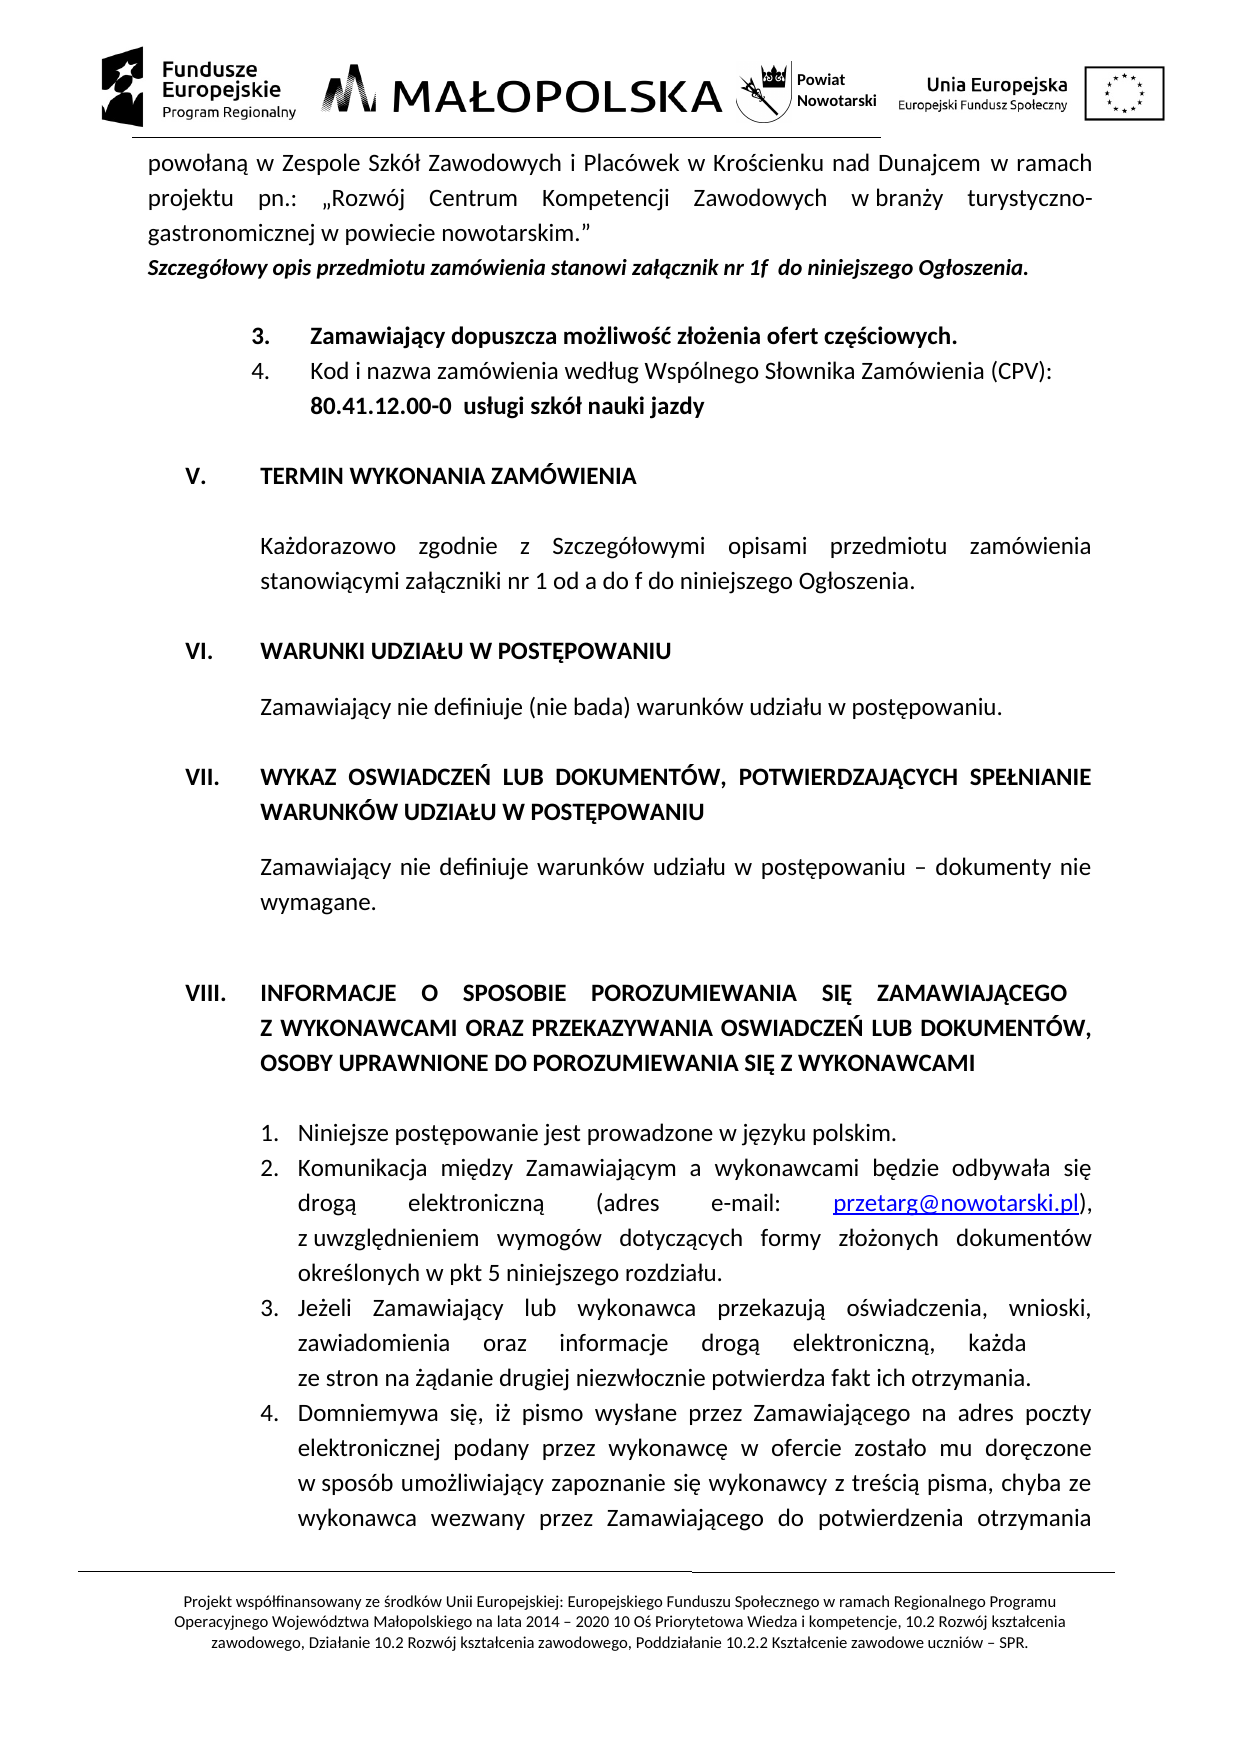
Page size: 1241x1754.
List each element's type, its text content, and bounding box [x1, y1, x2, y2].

list Jeżeli Zamawiający lub wykonawca przekazują oświadczenia, wnioski, zawiadomienia oraz informacje drogą elektroniczną, każda ze stron na żądanie drugiej niezwłocznie potwierdza fakt ich otrzymania. [260, 1292, 1093, 1393]
text Zamawiający nie definiuje (nie bada) warunków udziału w postępowaniu. [260, 691, 1093, 721]
list WYKAZ OSWIADCZEŃ LUB DOKUMENTÓW, POTWIERDZAJĄCYCH SPEŁNIANIE WARUNKÓW UDZIAŁU W POSTĘPOWANIU [185, 761, 1093, 826]
list INFORMACJE O SPOSOBIE POROZUMIEWANIA SIĘ ZAMAWIAJĄCEGO Z WYKONAWCAMI ORAZ PRZEKAZYWANIA OSWIADCZEŃ LUB DOKUMENTÓW, OSOBY UPRAWNIONE DO POROZUMIEWANIA SIĘ Z WYKONAWCAMI [185, 977, 1093, 1078]
text Szczegółowy opis przedmiotu zamówienia stanowi załącznik nr 1f do niniejszego Ogłoszenia. [148, 253, 1093, 281]
list Niniejsze postępowanie jest prowadzone w języku polskim. [260, 1117, 1093, 1148]
list TERMIN WYKONANIA ZAMÓWIENIA [185, 460, 1093, 490]
picture [81, 26, 729, 147]
list Kod i nazwa zamówienia według Wspólnego Słownika Zamówienia (CPV): [251, 355, 1093, 385]
list Każdorazowo zgodnie z Szczegółowymi opisami przedmiotu zamówienia stanowiącymi załączniki nr 1 od a do f do niniejszego Ogłoszenia. [260, 530, 1093, 595]
text powołaną w Zespole Szkół Zawodowych i Placówek w Krościenku nad Dunajcem w ramach projektu pn.: „Rozwój Centrum Kompetencji Zawodowych w branży turystyczno- gastronomicznej w powiecie nowotarskim.” [148, 148, 1093, 248]
list Zamawiający dopuszcza możliwość złożenia ofert częściowych. [251, 320, 1093, 350]
list 80.41.12.00-0 usługi szkół nauki jazdy [310, 390, 1093, 420]
text Zamawiający nie definiuje warunków udziału w postępowaniu – dokumenty nie wymagane. [260, 851, 1093, 917]
picture [881, 48, 1182, 138]
list WARUNKI UDZIAŁU W POSTĘPOWANIU [185, 635, 1093, 665]
list Komunikacja między Zamawiającym a wykonawcami będzie odbywała się drogą elektroniczną (adres e-mail: przetarg@nowotarski.pl), z uwzględnieniem wymogów dotyczących formy złożonych dokumentów określonych w pkt 5 niniejszego rozdziału. [260, 1152, 1093, 1288]
